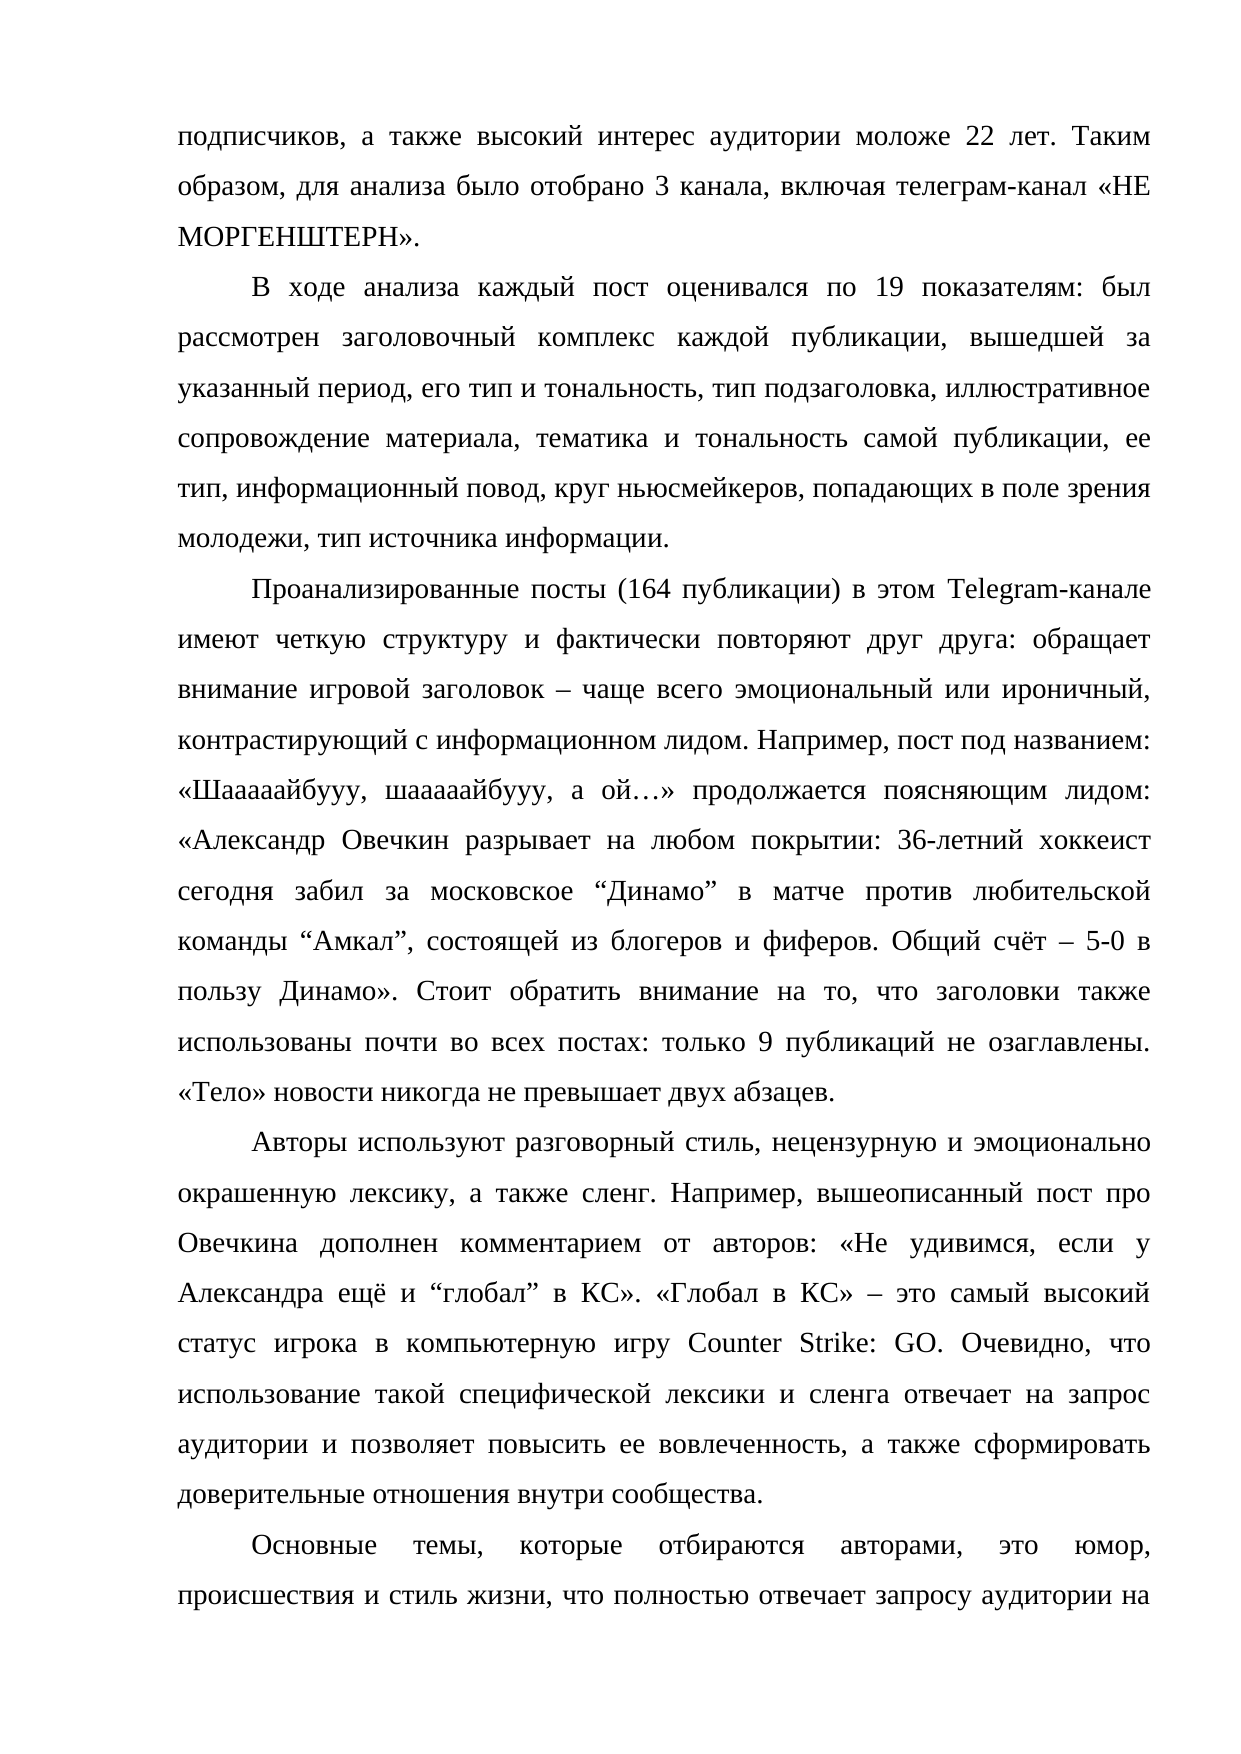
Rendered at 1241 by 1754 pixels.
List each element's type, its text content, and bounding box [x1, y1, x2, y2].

text В ходе анализа каждый пост оценивался по 19 показателям: был рассмотрен заголовочный комплекс каждой публикации, вышедшей за указанный период, его тип и тональность, тип подзаголовка, иллюстративное сопровождение материала, тематика и тональность самой публикации, ее тип, информационный повод, круг ньюсмейкеров, попадающих в поле зрения молодежи, тип источника информации. [177, 269, 1152, 554]
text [177, 1527, 1152, 1611]
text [177, 118, 1152, 252]
text Проанализированные посты (164 публикации) в этом Telegram-канале имеют четкую структуру и фактически повторяют друг друга: обращает внимание игровой заголовок – чаще всего эмоциональный или ироничный, контрастирующий с информационном лидом. Например, пост под названием: «Шааааайбууу, шааааайбууу, а ой…» продолжается поясняющим лидом: «Александр Овечкин разрывает на любом покрытии: 36-летний хоккеист сегодня забил за московское “Динамо” в матче против любительской команды “Амкал”, состоящей из блогеров и фиферов. Общий счёт – 5-0 в пользу Динамо». Стоит обратить внимание на то, что заголовки также использованы почти во всех постах: только 9 публикаций не озаглавлены. «Тело» новости никогда не превышает двух абзацев. [177, 571, 1152, 1108]
text Авторы используют разговорный стиль, нецензурную и эмоционально окрашенную лексику, а также сленг. Например, вышеописанный пост про Овечкина дополнен комментарием от авторов: «Не удивимся, если у Александра ещё и “глобал” в КС». «Глобал в КС» – это самый высокий статус игрока в компьютерную игру Counter Strike: GO. Очевидно, что использование такой специфической лексики и сленга отвечает на запрос аудитории и позволяет повысить ее вовлеченность, а также сформировать доверительные отношения внутри сообщества. [177, 1124, 1152, 1510]
